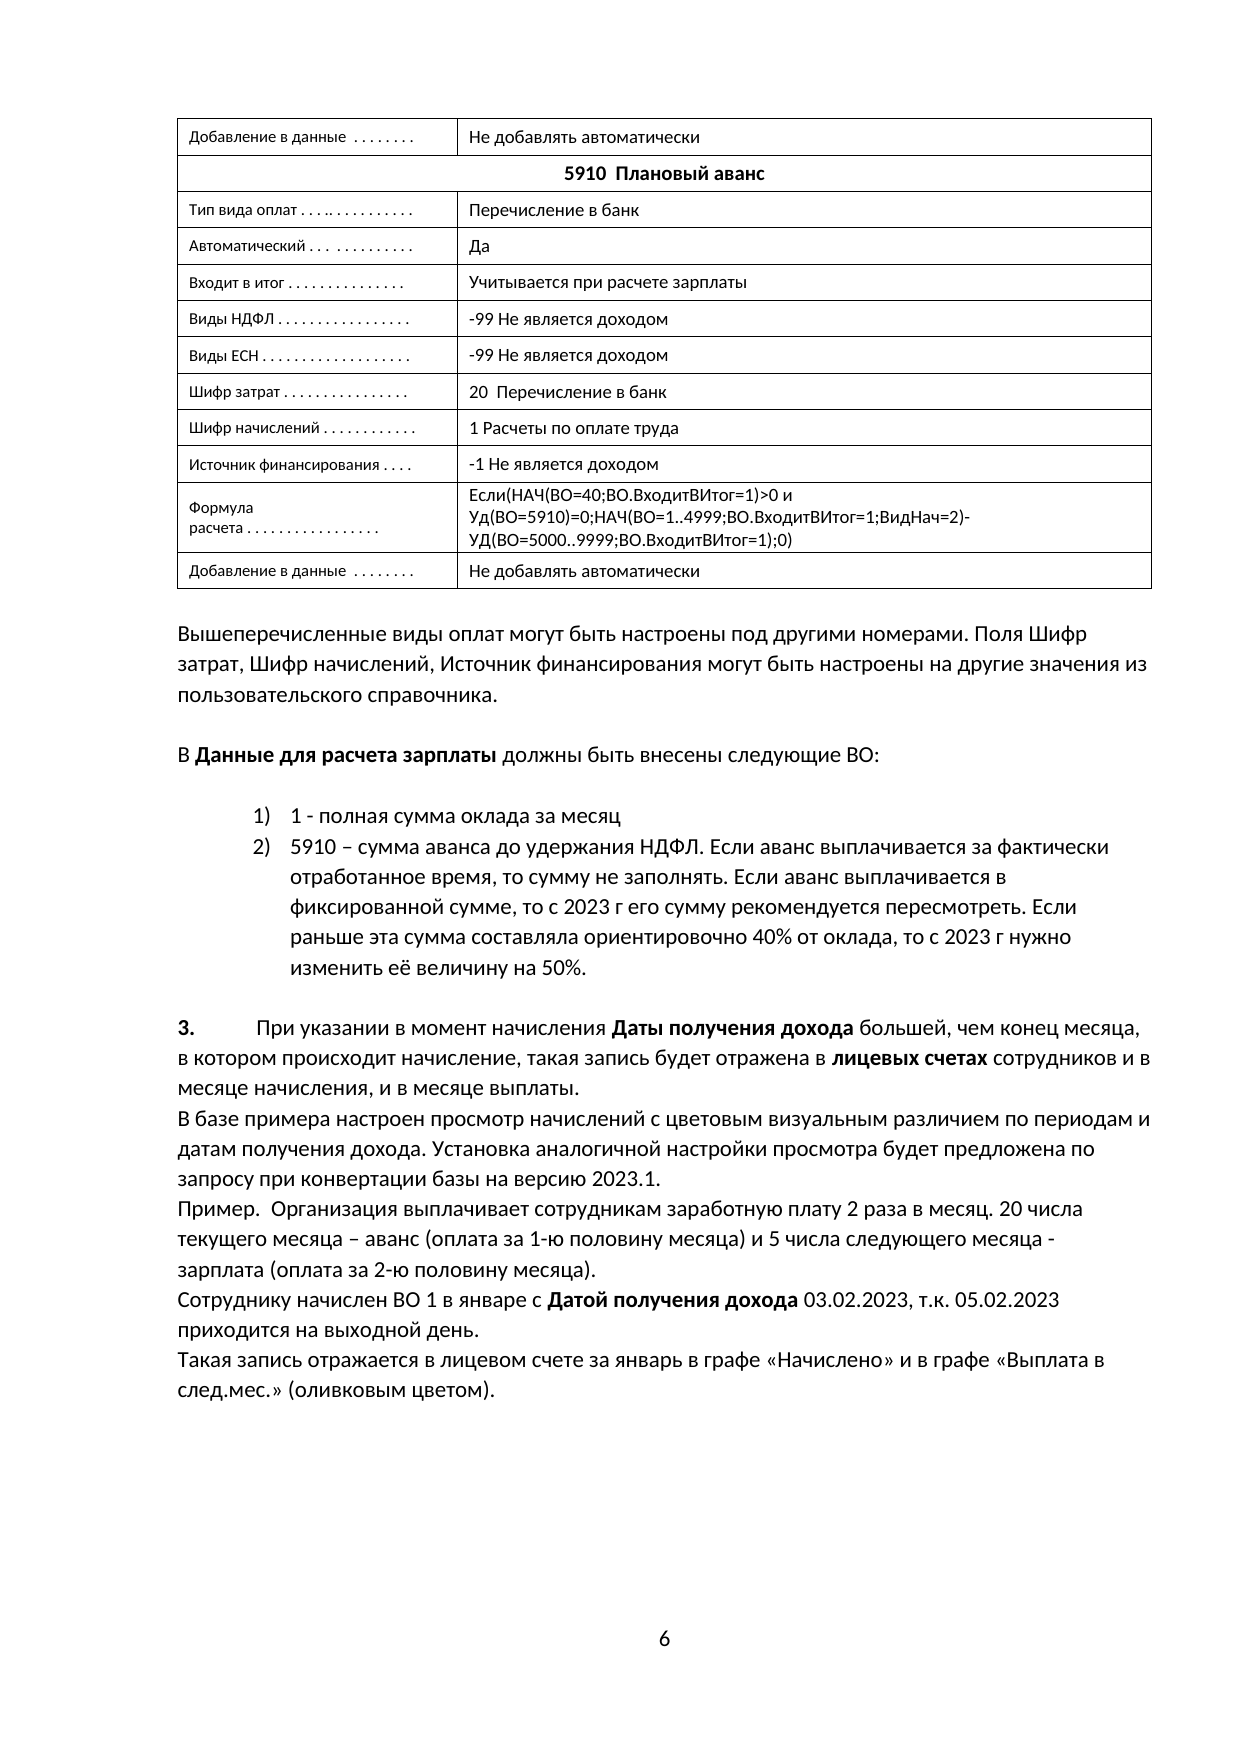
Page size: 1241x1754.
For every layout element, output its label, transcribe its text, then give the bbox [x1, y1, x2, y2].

list Пример. Организация выплачивает сотрудникам заработную плату 2 раза в месяц. 20 числа текущего месяца – аванс (оплата за 1-ю половину месяца) и 5 числа следующего месяца - зарплата (оплата за 2-ю половину месяца). [177, 1194, 1152, 1283]
table_cell Перечисление в банк [458, 192, 1151, 227]
table_cell 20 Перечисление в банк [458, 374, 1151, 409]
table_cell Добавление в данные . . . . . . . . [178, 119, 457, 154]
table_cell -1 Не является доходом [458, 446, 1151, 482]
table_cell Да [458, 228, 1151, 263]
table_cell Тип вида оплат . . . .. . . . . . . . . . . [178, 192, 457, 227]
table_cell Формула расчета . . . . . . . . . . . . . . . . . [178, 483, 457, 552]
table_cell 1 Расчеты по оплате труда [458, 410, 1151, 445]
table_cell Источник финансирования . . . . [178, 446, 457, 482]
list Сотруднику начислен ВО 1 в январе с Датой получения дохода 03.02.2023, т.к. 05.02.2023 приходится на выходной день. [177, 1285, 1152, 1343]
list 1 - полная сумма оклада за месяц [252, 802, 1152, 829]
table_cell Входит в итог . . . . . . . . . . . . . . . [178, 265, 457, 300]
list При указании в момент начисления Даты получения дохода большей, чем конец месяца, в котором происходит начисление, такая запись будет отражена в лицевых счетах сотрудников и в месяце начисления, и в месяце выплаты. [177, 1013, 1152, 1101]
table_cell 5910 Плановый аванс [178, 156, 1151, 191]
table_cell -99 Не является доходом [458, 301, 1151, 336]
table_cell Виды ЕСН . . . . . . . . . . . . . . . . . . . [178, 337, 457, 373]
table_cell Автоматический . . . . . . . . . . . . . [178, 228, 457, 263]
list 5910 – сумма аванса до удержания НДФЛ. Если аванс выплачивается за фактически отработанное время, то сумму не заполнять. Если аванс выплачивается в фиксированной сумме, то с 2023 г его сумму рекомендуется пересмотреть. Если раньше эта сумма составляла ориентировочно 40% от оклада, то с 2023 г нужно изменить её величину на 50%. [252, 832, 1152, 981]
table_cell Не добавлять автоматически [458, 119, 1151, 154]
table_cell Виды НДФЛ . . . . . . . . . . . . . . . . . [178, 301, 457, 336]
table_cell -99 Не является доходом [458, 337, 1151, 373]
table_cell Шифр затрат . . . . . . . . . . . . . . . . [178, 374, 457, 409]
text Вышеперечисленные виды оплат могут быть настроены под другими номерами. Поля Шифр затрат, Шифр начислений, Источник финансирования могут быть настроены на другие значения из пользовательского справочника. [177, 619, 1152, 708]
list Такая запись отражается в лицевом счете за январь в графе «Начислено» и в графе «Выплата в след.мес.» (оливковым цветом). [177, 1345, 1152, 1403]
list В базе примера настроен просмотр начислений с цветовым визуальным различием по периодам и датам получения дохода. Установка аналогичной настройки просмотра будет предложена по запросу при конвертации базы на версию 2023.1. [177, 1104, 1152, 1192]
table_cell Шифр начислений . . . . . . . . . . . . [178, 410, 457, 445]
table_cell Учитывается при расчете зарплаты [458, 265, 1151, 300]
table_cell Если(НАЧ(ВО=40;ВО.ВходитВИтог=1)>0 и Уд(ВО=5910)=0;НАЧ(ВО=1..4999;ВО.ВходитВИтог=1;ВидНач=2)-УД(ВО=5000..9999;ВО.ВходитВИтог=1);0) [458, 483, 1151, 552]
table_cell Добавление в данные . . . . . . . . [178, 553, 457, 588]
text В Данные для расчета зарплаты должны быть внесены следующие ВО: [177, 740, 1152, 768]
table_cell Не добавлять автоматически [458, 553, 1151, 588]
